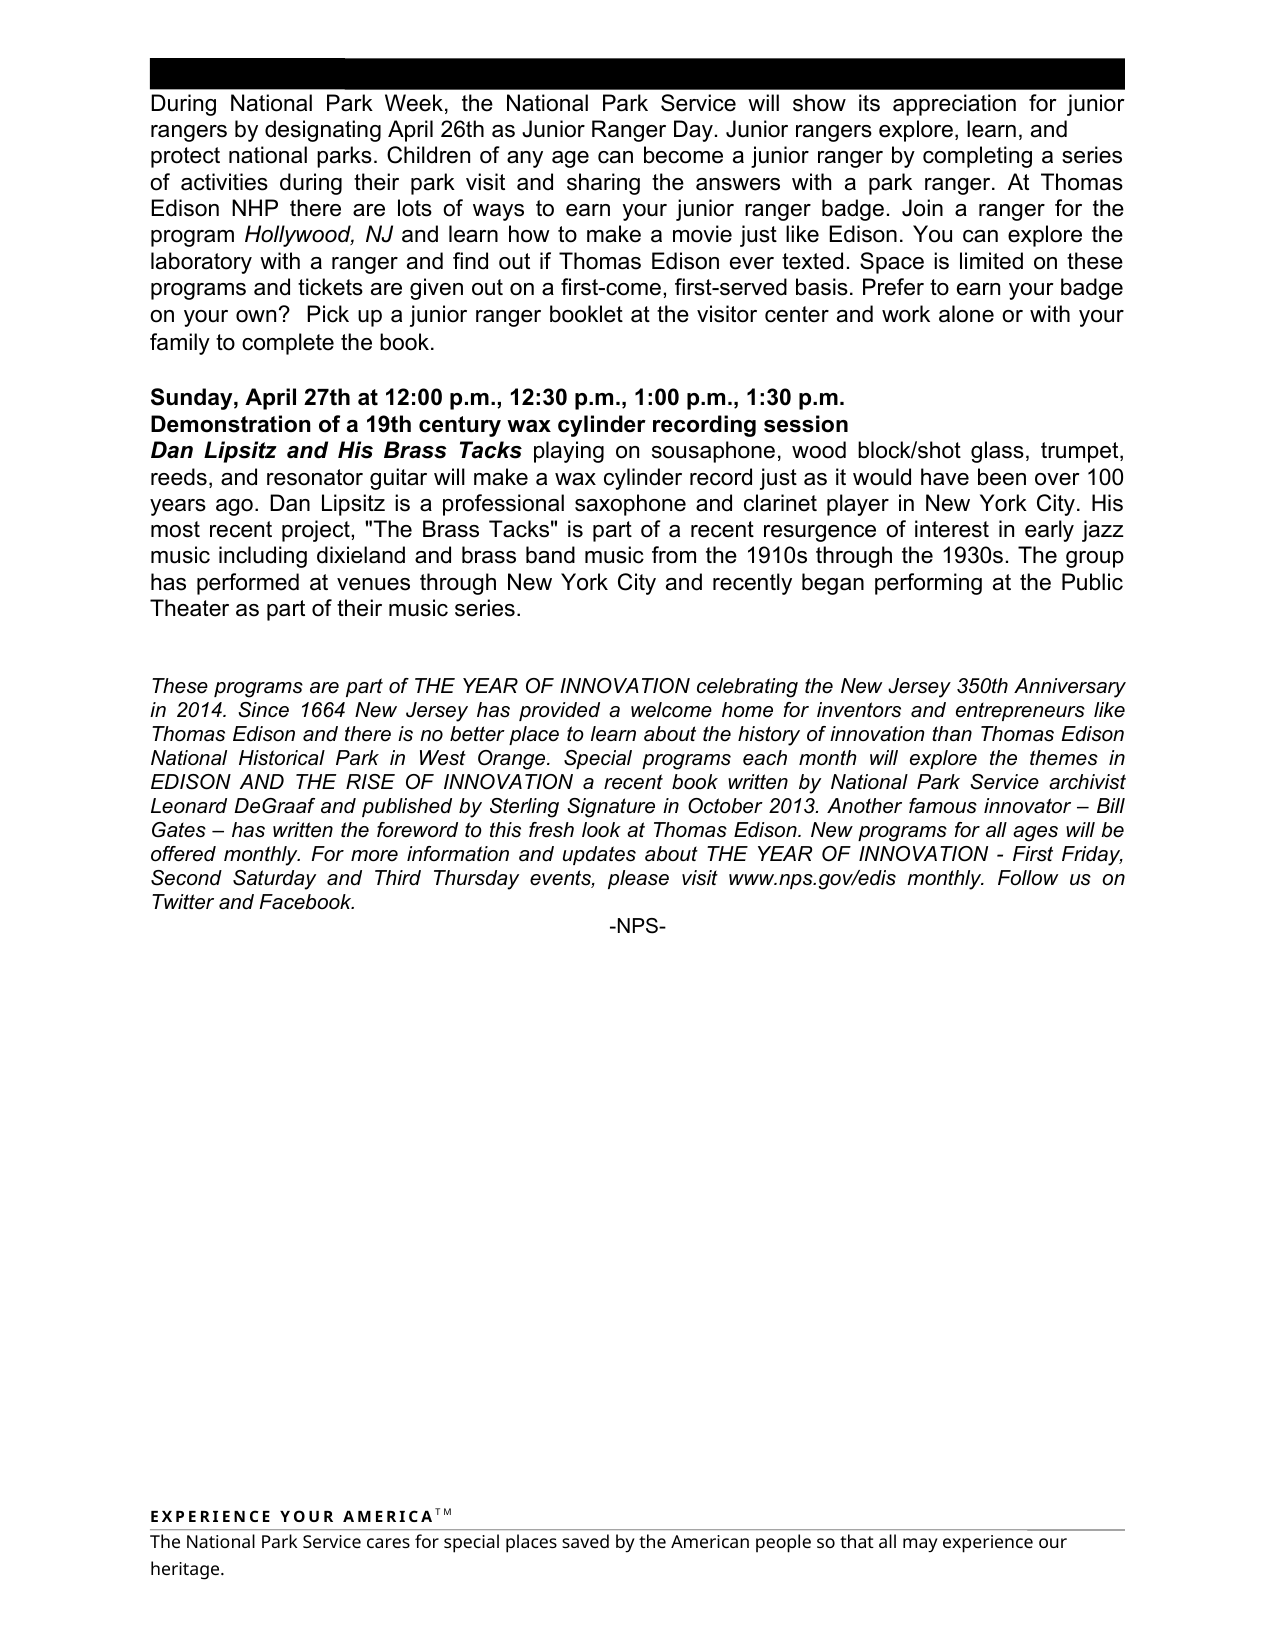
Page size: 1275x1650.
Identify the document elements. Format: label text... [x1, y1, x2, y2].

text protect national parks. Children of any age can become a junior ranger by completing a series of activities during their park visit and sharing the answers with a park ranger. At Thomas Edison NHP there are lots of ways to earn your junior ranger badge. Join a ranger for the program Hollywood, NJ and learn how to make a movie just like Edison. You can explore the laboratory with a ranger and find out if Thomas Edison ever texted. Space is limited on these programs and tickets are given out on a first-come, first-served basis. Prefer to earn your badge on your own? Pick up a junior ranger booklet at the visitor center and work alone or with your family to complete the book. [150, 142, 1125, 356]
text Demonstration of a 19th century wax cylinder recording session [150, 411, 1125, 437]
text Sunday, April 27th at 12:00 p.m., 12:30 p.m., 1:00 p.m., 1:30 p.m. [150, 384, 1125, 411]
text Dan Lipsitz and His Brass Tacks playing on sousaphone, wood block/shot glass, trumpet, reeds, and resonator guitar will make a wax cylinder record just as it would have been over 100 years ago. Dan Lipsitz is a professional saxophone and clarinet player in New York City. His most recent project, "The Brass Tacks" is part of a recent resurgence of interest in early jazz music including dixieland and brass band music from the 1910s through the 1930s. The group has performed at venues through New York City and recently began performing at the Public Theater as part of their music series. [150, 437, 1125, 622]
text These programs are part of THE YEAR OF INNOVATION celebrating the New Jersey 350th Anniversary in 2014. Since 1664 New Jersey has provided a welcome home for inventors and entrepreneurs like Thomas Edison and there is no better place to learn about the history of innovation than Thomas Edison National Historical Park in West Orange. Special programs each month will explore the themes in EDISON AND THE RISE OF INNOVATION a recent book written by National Park Service archivist Leonard DeGraaf and published by Sterling Signature in October 2013. Another famous innovator – Bill Gates – has written the foreword to this fresh look at Thomas Edison. New programs for all ages will be offered monthly. For more information and updates about THE YEAR OF INNOVATION - First Friday, Second Saturday and Third Thursday events, please visit www.nps.gov/edis monthly. Follow us on Twitter and Facebook. [150, 674, 1125, 914]
text -NPS- [150, 914, 1125, 938]
text During National Park Week, the National Park Service will show its appreciation for junior rangers by designating April 26th as Junior Ranger Day. Junior rangers explore, learn, and [150, 84, 1125, 142]
